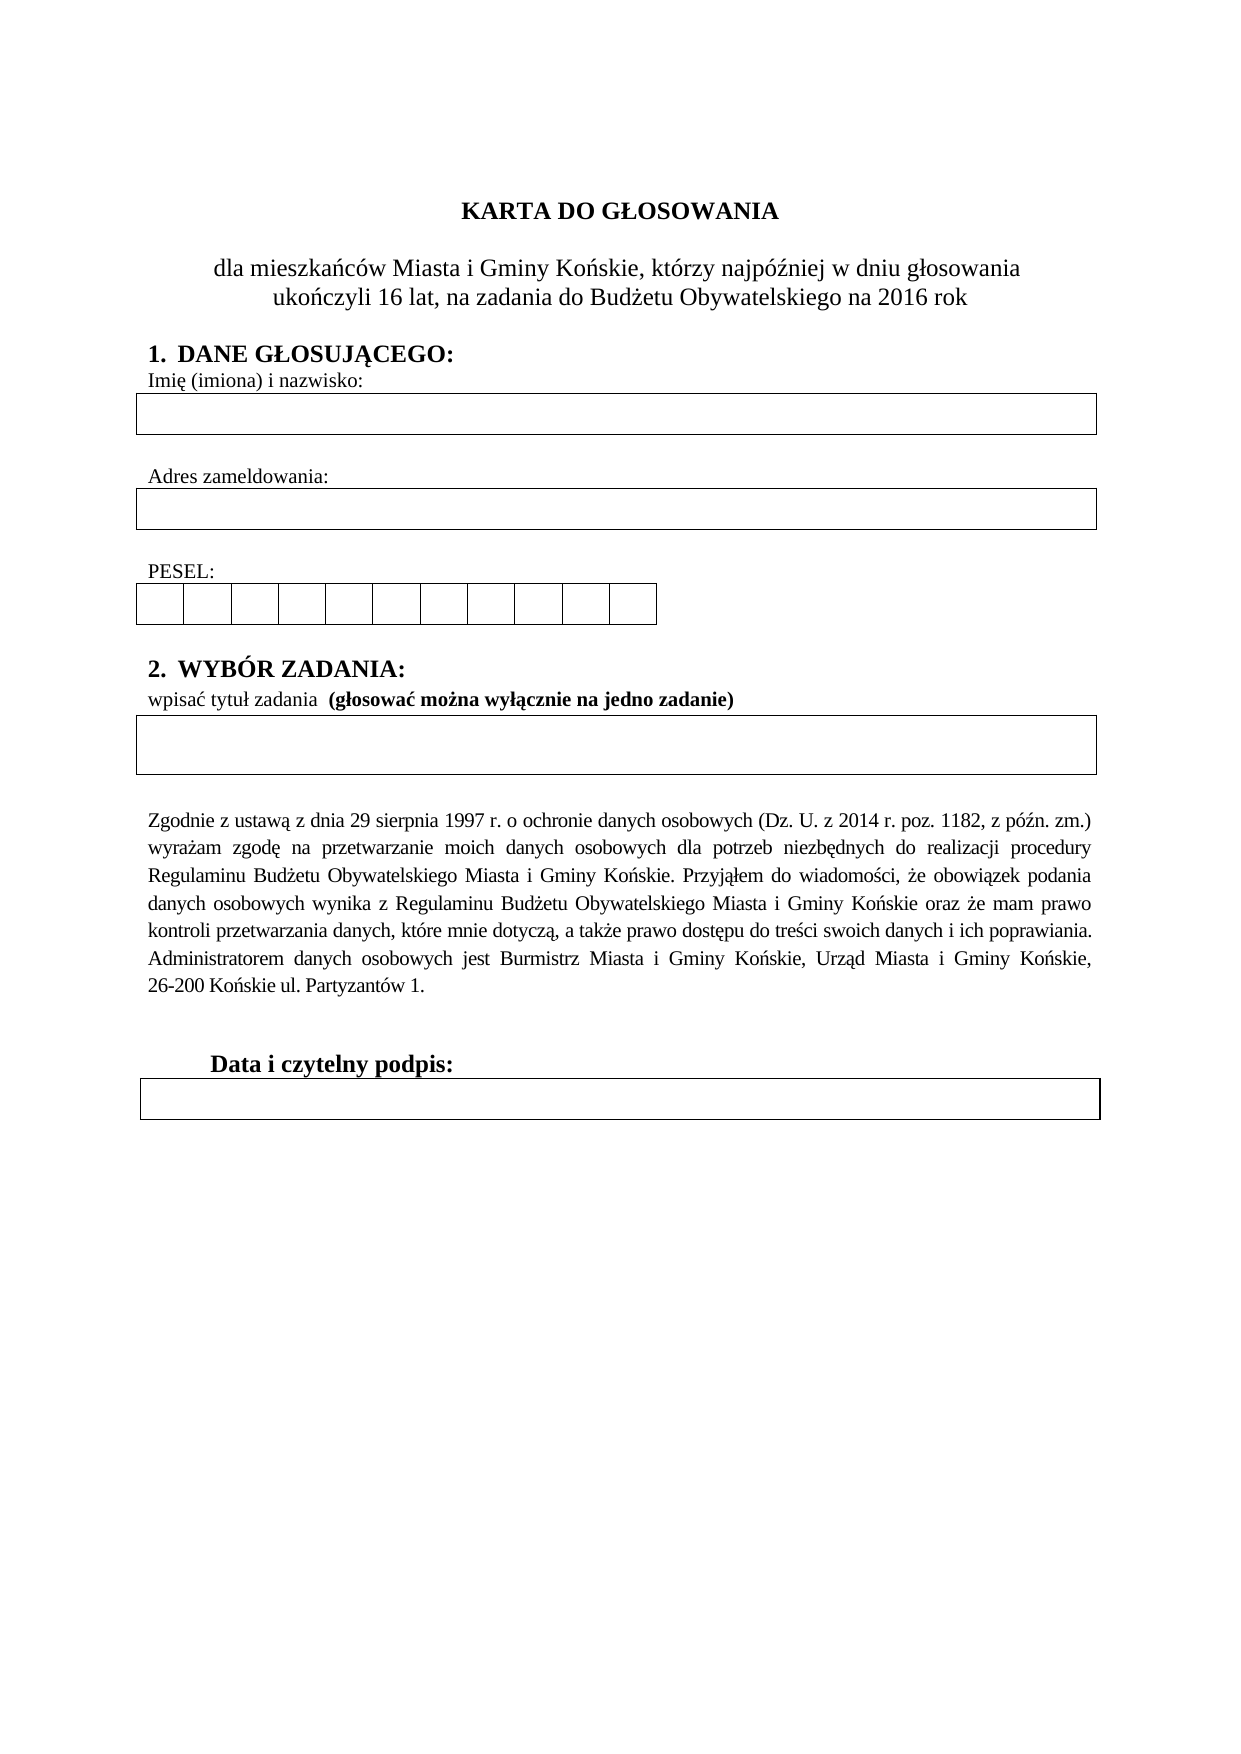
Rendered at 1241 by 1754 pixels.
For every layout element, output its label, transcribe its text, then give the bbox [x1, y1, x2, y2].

table_header [373, 584, 420, 624]
text dla mieszkańców Miasta i Gminy Końskie, którzy najpóźniej w dniu głosowania ukończyli 16 lat, na zadania do Budżetu Obywatelskiego na 2016 rok [148, 253, 1092, 311]
table_header [279, 584, 325, 624]
table_header [137, 489, 1096, 529]
table_header [515, 584, 562, 624]
text PESEL: [148, 559, 1092, 583]
text Zgodnie z ustawą z dnia 29 sierpnia 1997 r. o ochronie danych osobowych (Dz. U. z 2014 r. poz. 1182, z późn. zm.) wyrażam zgodę na przetwarzanie moich danych osobowych dla potrzeb niezbędnych do realizacji procedury Regulaminu Budżetu Obywatelskiego Miasta i Gminy Końskie. Przyjąłem do wiadomości, że obowiązek podania danych osobowych wynika z Regulaminu Budżetu Obywatelskiego Miasta i Gminy Końskie oraz że mam prawo kontroli przetwarzania danych, które mnie dotyczą, a także prawo dostępu do treści swoich danych i ich poprawiania. Administratorem danych osobowych jest Burmistrz Miasta i Gminy Końskie, Urząd Miasta i Gminy Końskie, 26-200 Końskie ul. Partyzantów 1. [148, 808, 1092, 997]
table_header [137, 584, 183, 624]
table_header [137, 394, 1096, 434]
text Imię (imiona) i nazwisko: [148, 368, 1092, 392]
table_header [421, 584, 467, 624]
table_header [137, 716, 1096, 774]
list DANE GŁOSUJĄCEGO: [148, 339, 1092, 368]
table_header [232, 584, 278, 624]
table_header [610, 584, 656, 624]
text KARTA DO GŁOSOWANIA [148, 196, 1092, 224]
table_header [326, 584, 372, 624]
list WYBÓR ZADANIA: [148, 654, 1092, 683]
table_header [563, 584, 609, 624]
table_header [141, 1079, 1099, 1119]
text Adres zameldowania: [148, 463, 1092, 488]
text Data i czytelny podpis: [148, 1049, 1092, 1078]
table_header [468, 584, 514, 624]
text wpisać tytuł zadania (głosować można wyłącznie na jedno zadanie) [148, 687, 1092, 711]
table_header [184, 584, 231, 624]
